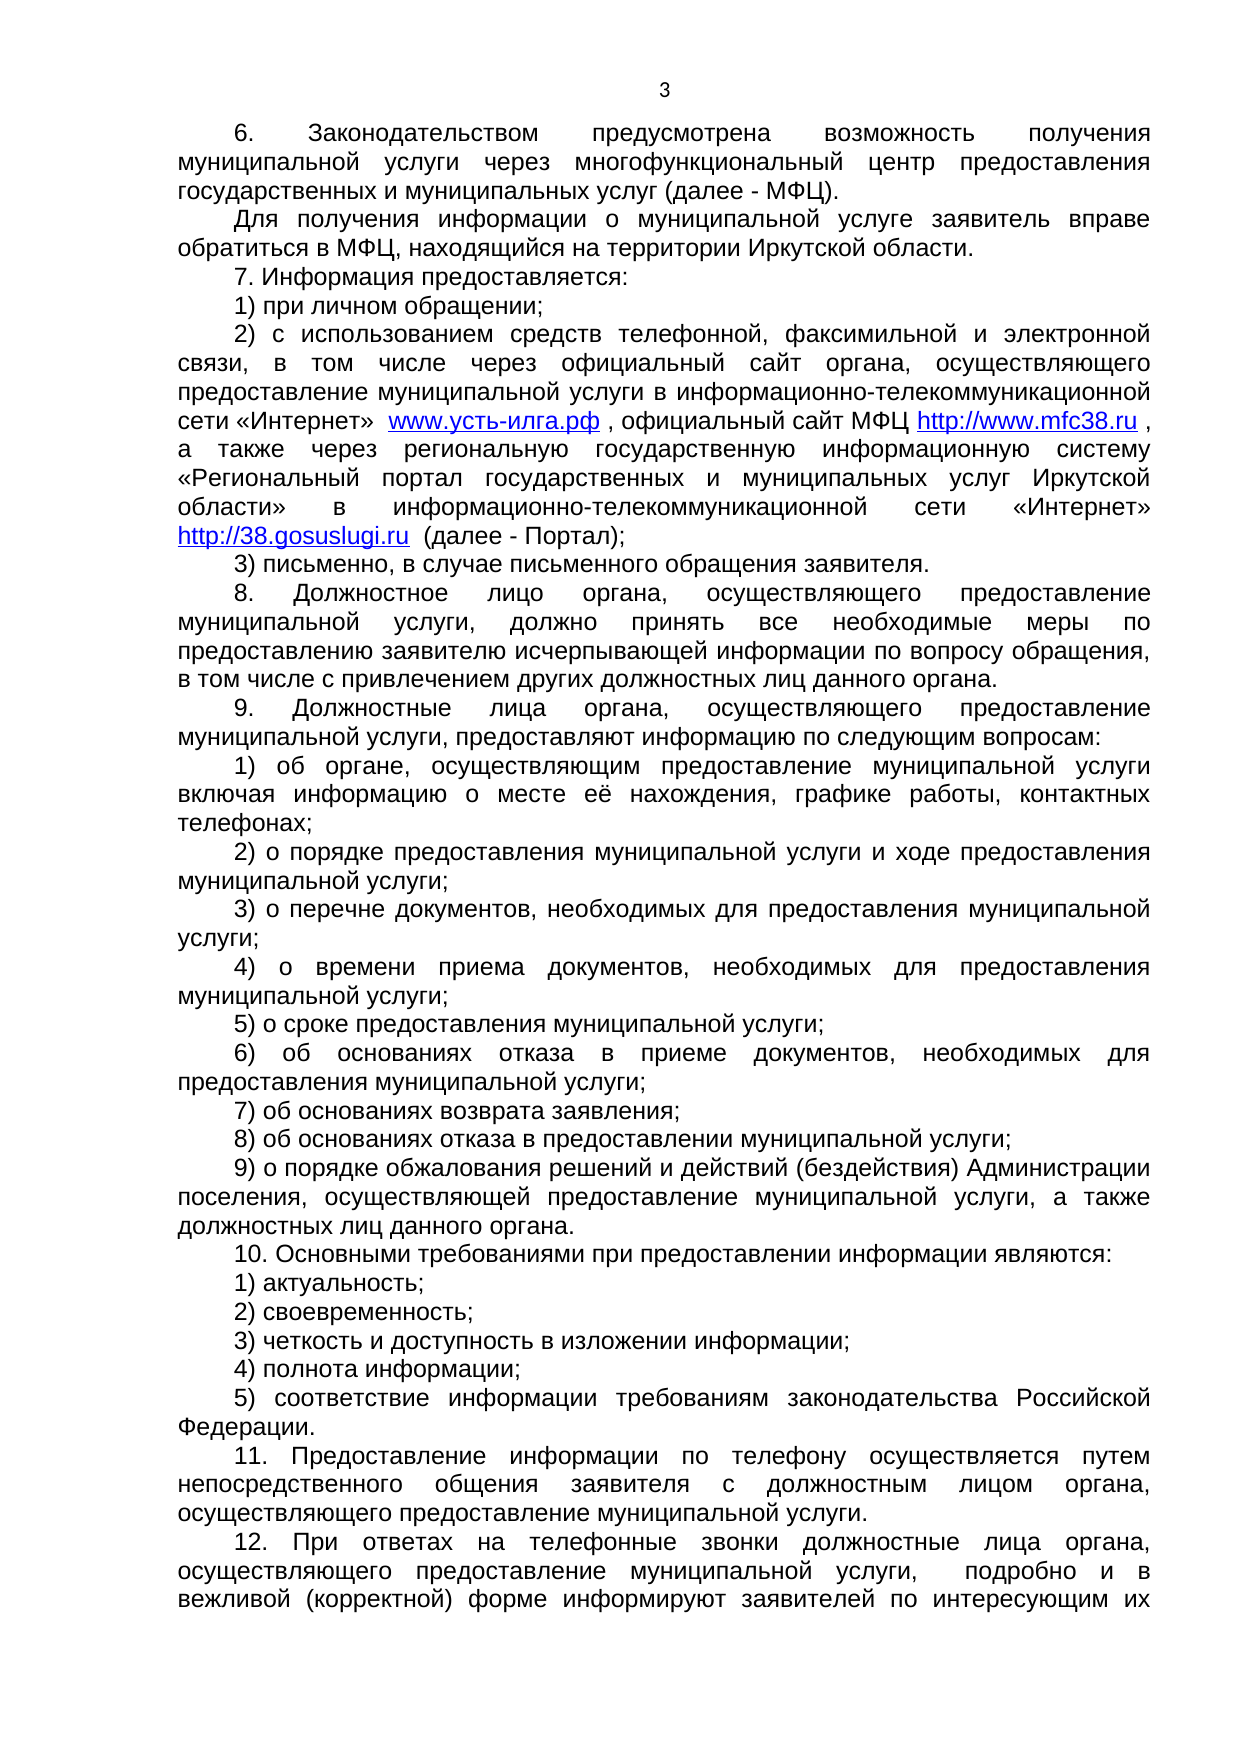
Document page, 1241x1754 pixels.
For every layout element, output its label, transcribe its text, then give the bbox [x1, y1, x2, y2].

text 5) о сроке предоставления муниципальной услуги; [177, 1009, 1152, 1038]
text 1) актуальность; [177, 1268, 1152, 1297]
text 4) полнота информации; [177, 1354, 1152, 1383]
text 6. Законодательством предусмотрена возможность получения муниципальной услуги через многофункциональный центр предоставления государственных и муниципальных услуг (далее - МФЦ). [177, 118, 1152, 204]
text 7. Информация предоставляется: [177, 262, 1152, 291]
text 5) соответствие информации требованиям законодательства Российской Федерации. [177, 1383, 1152, 1441]
text 7) об основаниях возврата заявления; [177, 1096, 1152, 1124]
text 8) об основаниях отказа в предоставлении муниципальной услуги; [177, 1124, 1152, 1153]
text 1) об органе, осуществляющим предоставление муниципальной услуги включая информацию о месте её нахождения, графике работы, контактных телефонах; [177, 751, 1152, 837]
text 6) об основаниях отказа в приеме документов, необходимых для предоставления муниципальной услуги; [177, 1038, 1152, 1096]
text 4) о времени приема документов, необходимых для предоставления муниципальной услуги; [177, 952, 1152, 1009]
text 2) своевременность; [177, 1297, 1152, 1326]
text 11. Предоставление информации по телефону осуществляется путем непосредственного общения заявителя с должностным лицом органа, осуществляющего предоставление муниципальной услуги. [177, 1441, 1152, 1527]
text 2) с использованием средств телефонной, факсимильной и электронной связи, в том числе через официальный сайт органа, осуществляющего предоставление муниципальной услуги в информационно-телекоммуникационной сети «Интернет» www.усть-илга.рф , официальный сайт МФЦ http://www.mfc38.ru , а также через региональную государственную информационную систему «Региональный портал государственных и муниципальных услуг Иркутской области» в информационно-телекоммуникационной сети «Интернет» http://38.gosuslugi.ru (далее - Портал); [177, 319, 1152, 549]
text 1) при личном обращении; [177, 291, 1152, 319]
text 3) о перечне документов, необходимых для предоставления муниципальной услуги; [177, 894, 1152, 952]
text 9. Должностные лица органа, осуществляющего предоставление муниципальной услуги, предоставляют информацию по следующим вопросам: [177, 693, 1152, 751]
text 2) о порядке предоставления муниципальной услуги и ходе предоставления муниципальной услуги; [177, 837, 1152, 894]
text 9) о порядке обжалования решений и действий (бездействия) Администрации поселения, осуществляющей предоставление муниципальной услуги, а также должностных лиц данного органа. [177, 1153, 1152, 1239]
text 3) письменно, в случае письменного обращения заявителя. [177, 549, 1152, 578]
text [177, 1527, 1152, 1613]
text 8. Должностное лицо органа, осуществляющего предоставление муниципальной услуги, должно принять все необходимые меры по предоставлению заявителю исчерпывающей информации по вопросу обращения, в том числе с привлечением других должностных лиц данного органа. [177, 578, 1152, 693]
text 3) четкость и доступность в изложении информации; [177, 1326, 1152, 1354]
text 10. Основными требованиями при предоставлении информации являются: [177, 1239, 1152, 1268]
text Для получения информации о муниципальной услуге заявитель вправе обратиться в МФЦ, находящийся на территории Иркутской области. [177, 204, 1152, 262]
